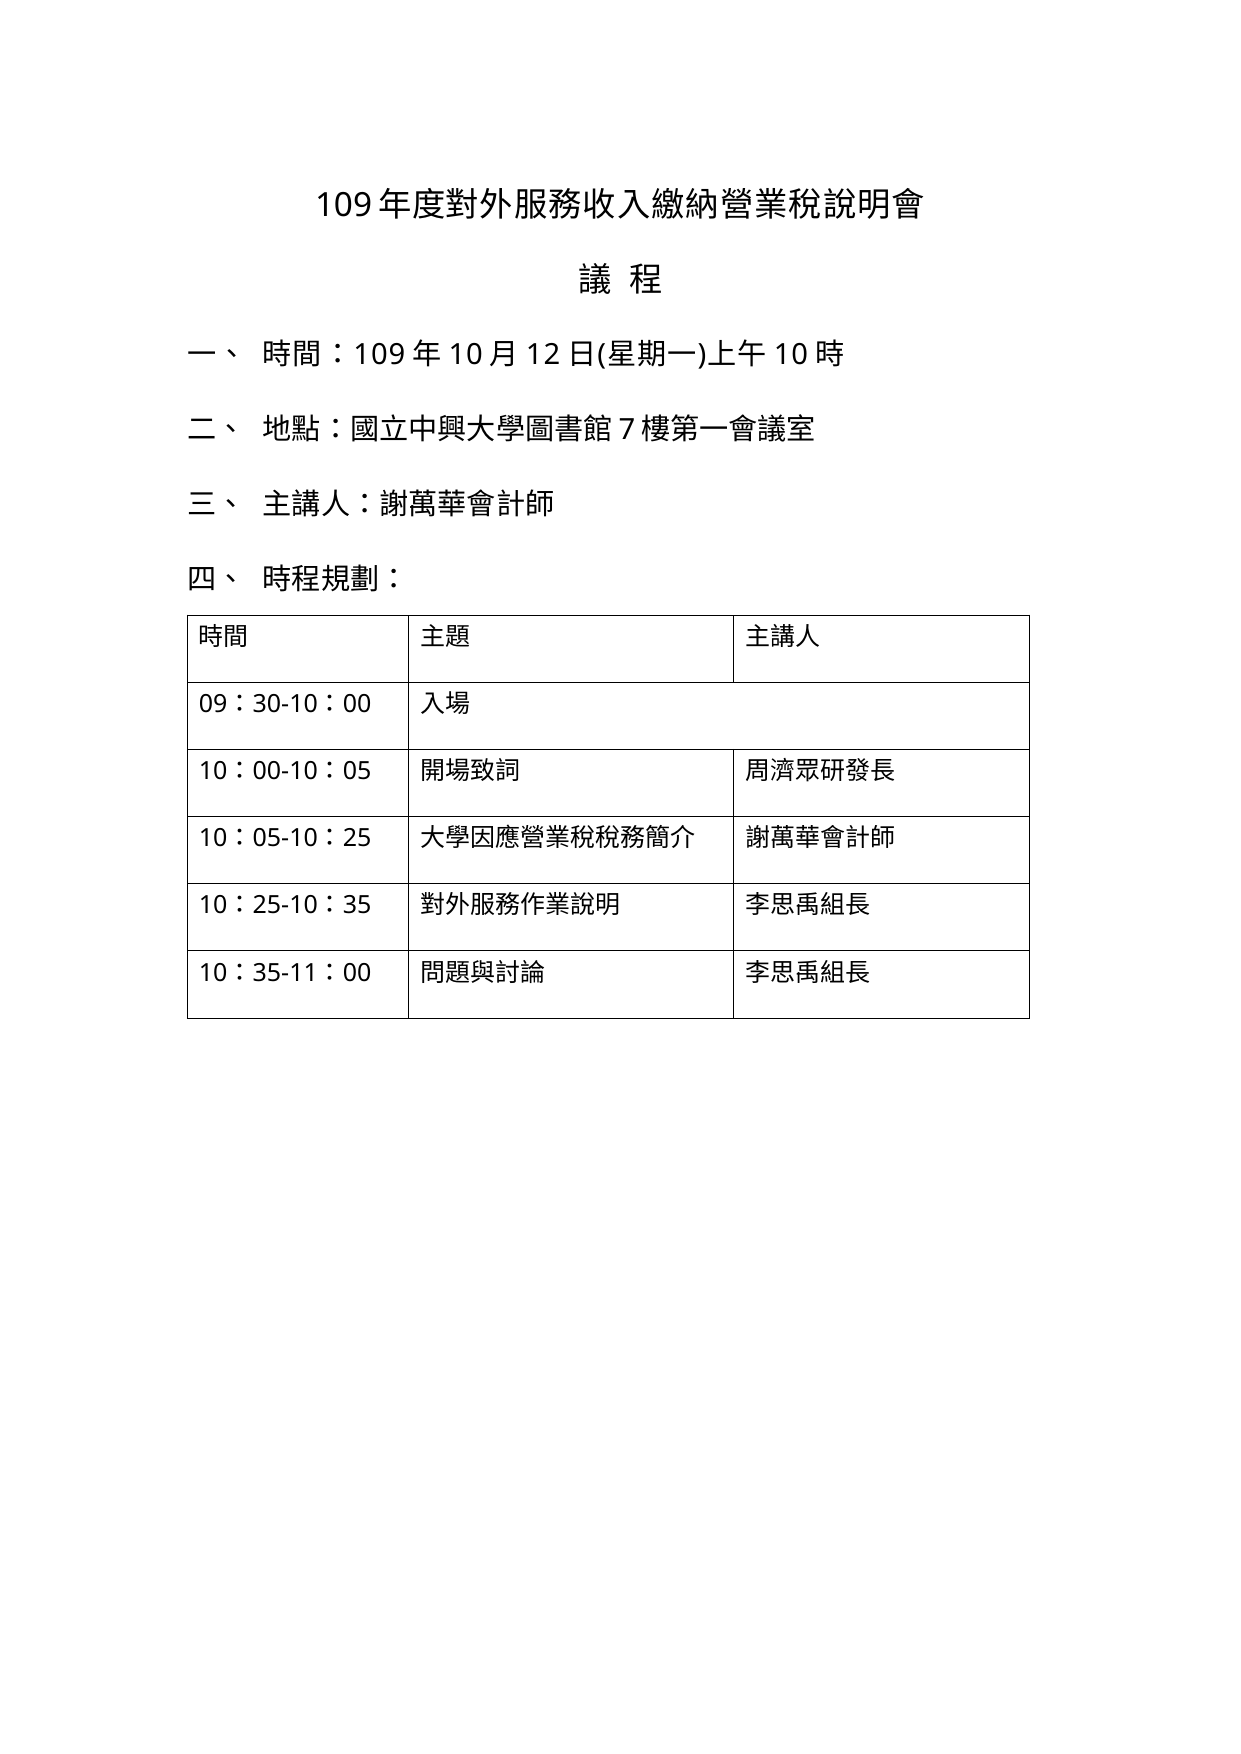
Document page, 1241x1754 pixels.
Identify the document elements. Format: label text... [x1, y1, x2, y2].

table_cell 李思禹組長 [734, 951, 1029, 1018]
table_header 主題 [409, 616, 733, 682]
table_header 時間 [188, 616, 408, 682]
table_cell 10：00-10：05 [188, 750, 408, 816]
table_cell 入場 [409, 683, 1029, 749]
table_cell 09：30-10：00 [188, 683, 408, 749]
table_header 主講人 [734, 616, 1029, 682]
table_cell 10：35-11：00 [188, 951, 408, 1018]
list 時程規劃： [187, 539, 1053, 614]
table_cell 10：05-10：25 [188, 817, 408, 883]
table_cell 問題與討論 [409, 951, 733, 1018]
table_cell 10：25-10：35 [188, 884, 408, 950]
list 時間：109年10月12日(星期一)上午10時 [187, 314, 1053, 389]
text 109年度對外服務收入繳納營業稅說明會 [187, 164, 1053, 239]
table_cell 李思禹組長 [734, 884, 1029, 950]
table_cell 周濟眾研發長 [734, 750, 1029, 816]
list 地點：國立中興大學圖書館7樓第一會議室 [187, 389, 1053, 464]
table_cell 大學因應營業稅稅務簡介 [409, 817, 733, 883]
table_cell 開場致詞 [409, 750, 733, 816]
list 主講人：謝萬華會計師 [187, 464, 1053, 539]
table_cell 對外服務作業說明 [409, 884, 733, 950]
text 議 程 [187, 239, 1053, 314]
table_cell 謝萬華會計師 [734, 817, 1029, 883]
